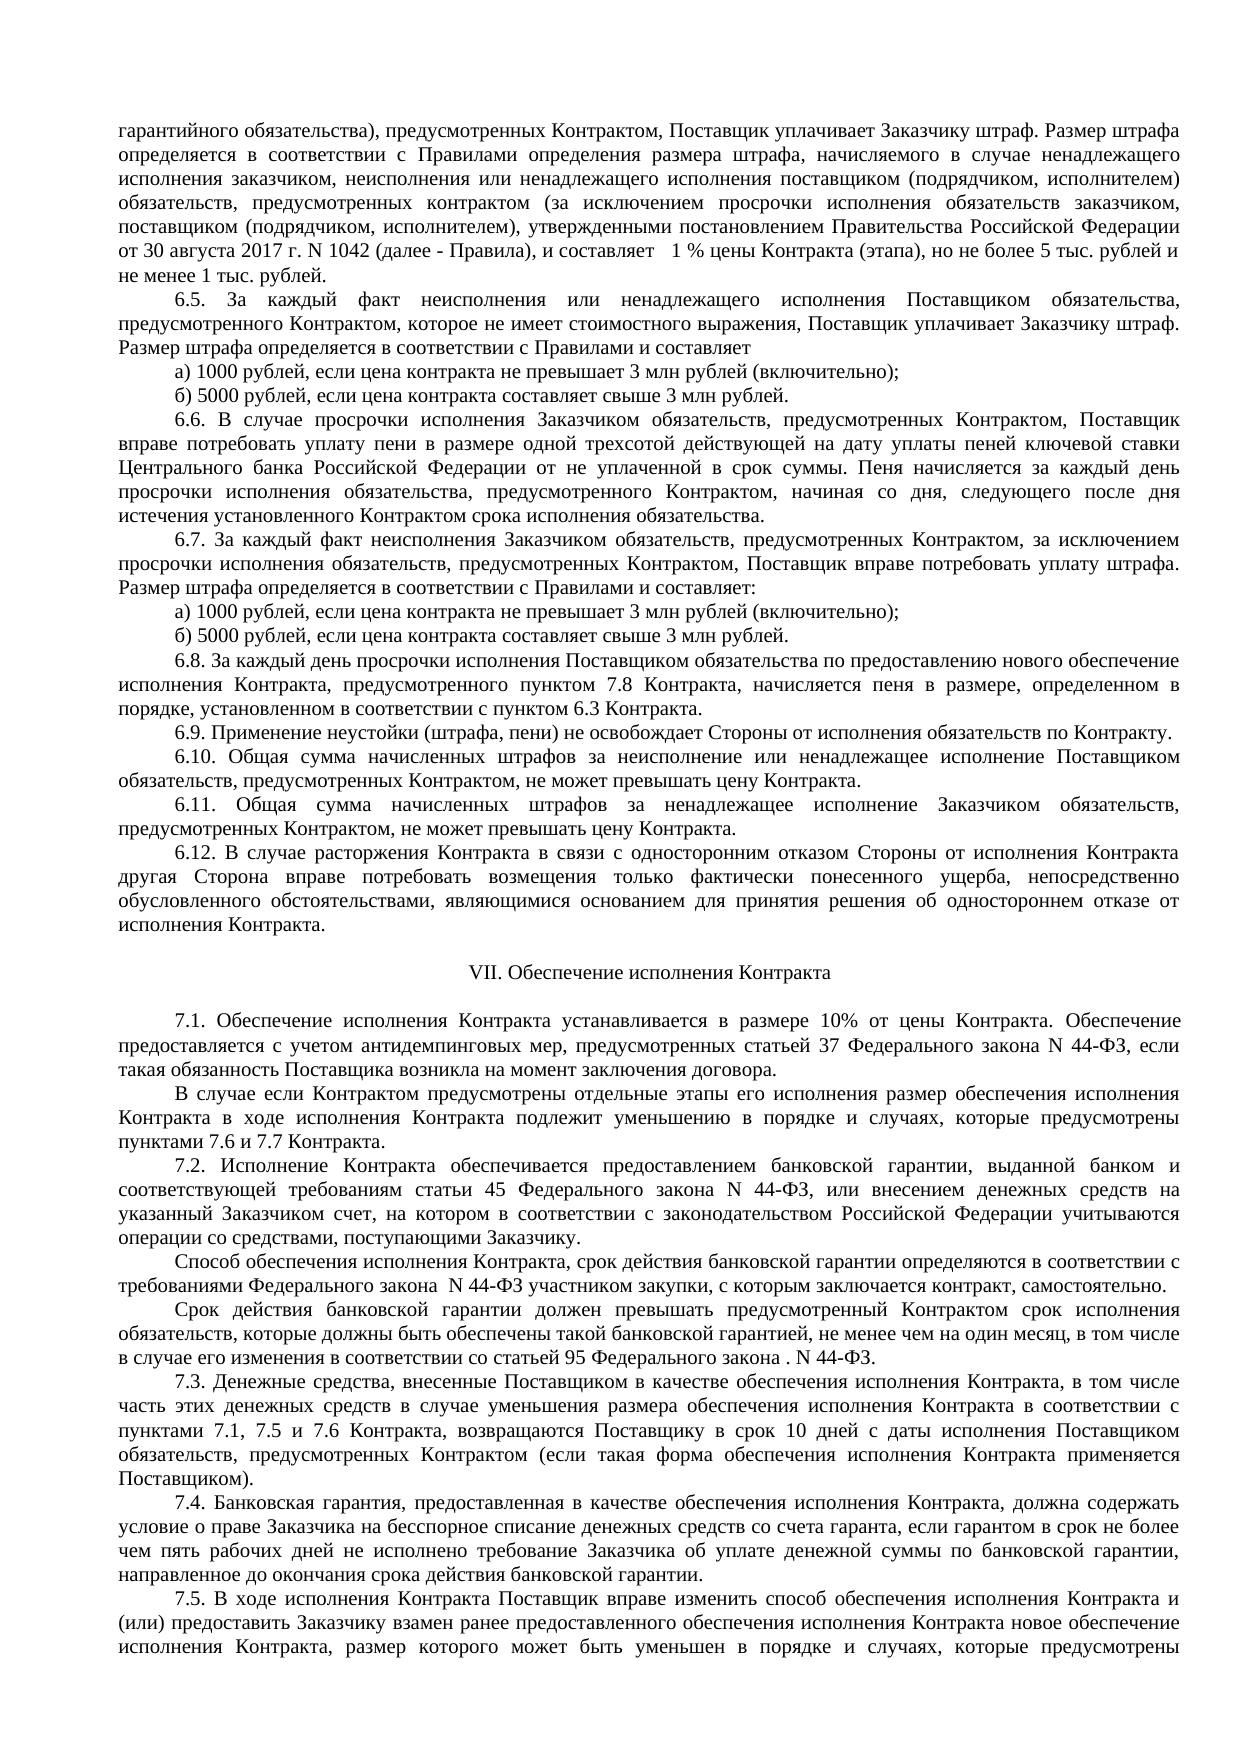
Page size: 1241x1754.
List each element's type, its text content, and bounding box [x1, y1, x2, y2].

text б) 5000 рублей, если цена контракта составляет свыше 3 млн рублей. [118, 623, 1181, 647]
text 7.2. Исполнение Контракта обеспечивается предоставлением банковской гарантии, выданной банком и соответствующей требованиям статьи 45 Федерального закона N 44-ФЗ, или внесением денежных средств на указанный Заказчиком счет, на котором в соответствии с законодательством Российской Федерации учитываются операции со средствами, поступающими Заказчику. [118, 1153, 1181, 1249]
text 7.3. Денежные средства, внесенные Поставщиком в качестве обеспечения исполнения Контракта, в том числе часть этих денежных средств в случае уменьшения размера обеспечения исполнения Контракта в соответствии с пунктами 7.1, 7.5 и 7.6 Контракта, возвращаются Поставщику в срок 10 дней с даты исполнения Поставщиком обязательств, предусмотренных Контрактом (если такая форма обеспечения исполнения Контракта применяется Поставщиком). [118, 1369, 1181, 1490]
text 6.9. Применение неустойки (штрафа, пени) не освобождает Стороны от исполнения обязательств по Контракту. [118, 720, 1181, 744]
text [118, 118, 1181, 287]
text а) 1000 рублей, если цена контракта не превышает 3 млн рублей (включительно); [118, 359, 1181, 383]
text а) 1000 рублей, если цена контракта не превышает 3 млн рублей (включительно); [118, 599, 1181, 623]
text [118, 1586, 1181, 1658]
text В случае если Контрактом предусмотрены отдельные этапы его исполнения размер обеспечения исполнения Контракта в ходе исполнения Контракта подлежит уменьшению в порядке и случаях, которые предусмотрены пунктами 7.6 и 7.7 Контракта. [118, 1081, 1181, 1153]
text 6.12. В случае расторжения Контракта в связи с односторонним отказом Стороны от исполнения Контракта другая Сторона вправе потребовать возмещения только фактически понесенного ущерба, непосредственно обусловленного обстоятельствами, являющимися основанием для принятия решения об одностороннем отказе от исполнения Контракта. [118, 840, 1181, 936]
text Срок действия банковской гарантии должен превышать предусмотренный Контрактом срок исполнения обязательств, которые должны быть обеспечены такой банковской гарантией, не менее чем на один месяц, в том числе в случае его изменения в соответствии со статьей 95 Федерального закона . N 44-ФЗ. [118, 1297, 1181, 1369]
text 7.1. Обеспечение исполнения Контракта устанавливается в размере 10% от цены Контракта. Обеспечение предоставляется с учетом антидемпинговых мер, предусмотренных статьей 37 Федерального закона N 44-ФЗ, если такая обязанность Поставщика возникла на момент заключения договора. [118, 1008, 1181, 1081]
text 6.10. Общая сумма начисленных штрафов за неисполнение или ненадлежащее исполнение Поставщиком обязательств, предусмотренных Контрактом, не может превышать цену Контракта. [118, 744, 1181, 792]
text 6.11. Общая сумма начисленных штрафов за ненадлежащее исполнение Заказчиком обязательств, предусмотренных Контрактом, не может превышать цену Контракта. [118, 792, 1181, 840]
text 6.8. За каждый день просрочки исполнения Поставщиком обязательства по предоставлению нового обеспечение исполнения Контракта, предусмотренного пунктом 7.8 Контракта, начисляется пеня в размере, определенном в порядке, установленном в соответствии с пунктом 6.3 Контракта. [118, 647, 1181, 720]
text 6.7. За каждый факт неисполнения Заказчиком обязательств, предусмотренных Контрактом, за исключением просрочки исполнения обязательств, предусмотренных Контрактом, Поставщик вправе потребовать уплату штрафа. Размер штрафа определяется в соответствии с Правилами и составляет: [118, 527, 1181, 599]
text 6.5. За каждый факт неисполнения или ненадлежащего исполнения Поставщиком обязательства, предусмотренного Контрактом, которое не имеет стоимостного выражения, Поставщик уплачивает Заказчику штраф. Размер штрафа определяется в соответствии с Правилами и составляет [118, 287, 1181, 359]
text б) 5000 рублей, если цена контракта составляет свыше 3 млн рублей. [118, 383, 1181, 407]
text 6.6. В случае просрочки исполнения Заказчиком обязательств, предусмотренных Контрактом, Поставщик вправе потребовать уплату пени в размере одной трехсотой действующей на дату уплаты пеней ключевой ставки Центрального банка Российской Федерации от не уплаченной в срок суммы. Пеня начисляется за каждый день просрочки исполнения обязательства, предусмотренного Контрактом, начиная со дня, следующего после дня истечения установленного Контрактом срока исполнения обязательства. [118, 407, 1181, 527]
text Способ обеспечения исполнения Контракта, срок действия банковской гарантии определяются в соответствии с требованиями Федерального закона N 44-ФЗ участником закупки, с которым заключается контракт, самостоятельно. [118, 1249, 1181, 1297]
text 7.4. Банковская гарантия, предоставленная в качестве обеспечения исполнения Контракта, должна содержать условие о праве Заказчика на бесспорное списание денежных средств со счета гаранта, если гарантом в срок не более чем пять рабочих дней не исполнено требование Заказчика об уплате денежной суммы по банковской гарантии, направленное до окончания срока действия банковской гарантии. [118, 1490, 1181, 1586]
text VII. Обеспечение исполнения Контракта [118, 960, 1181, 984]
